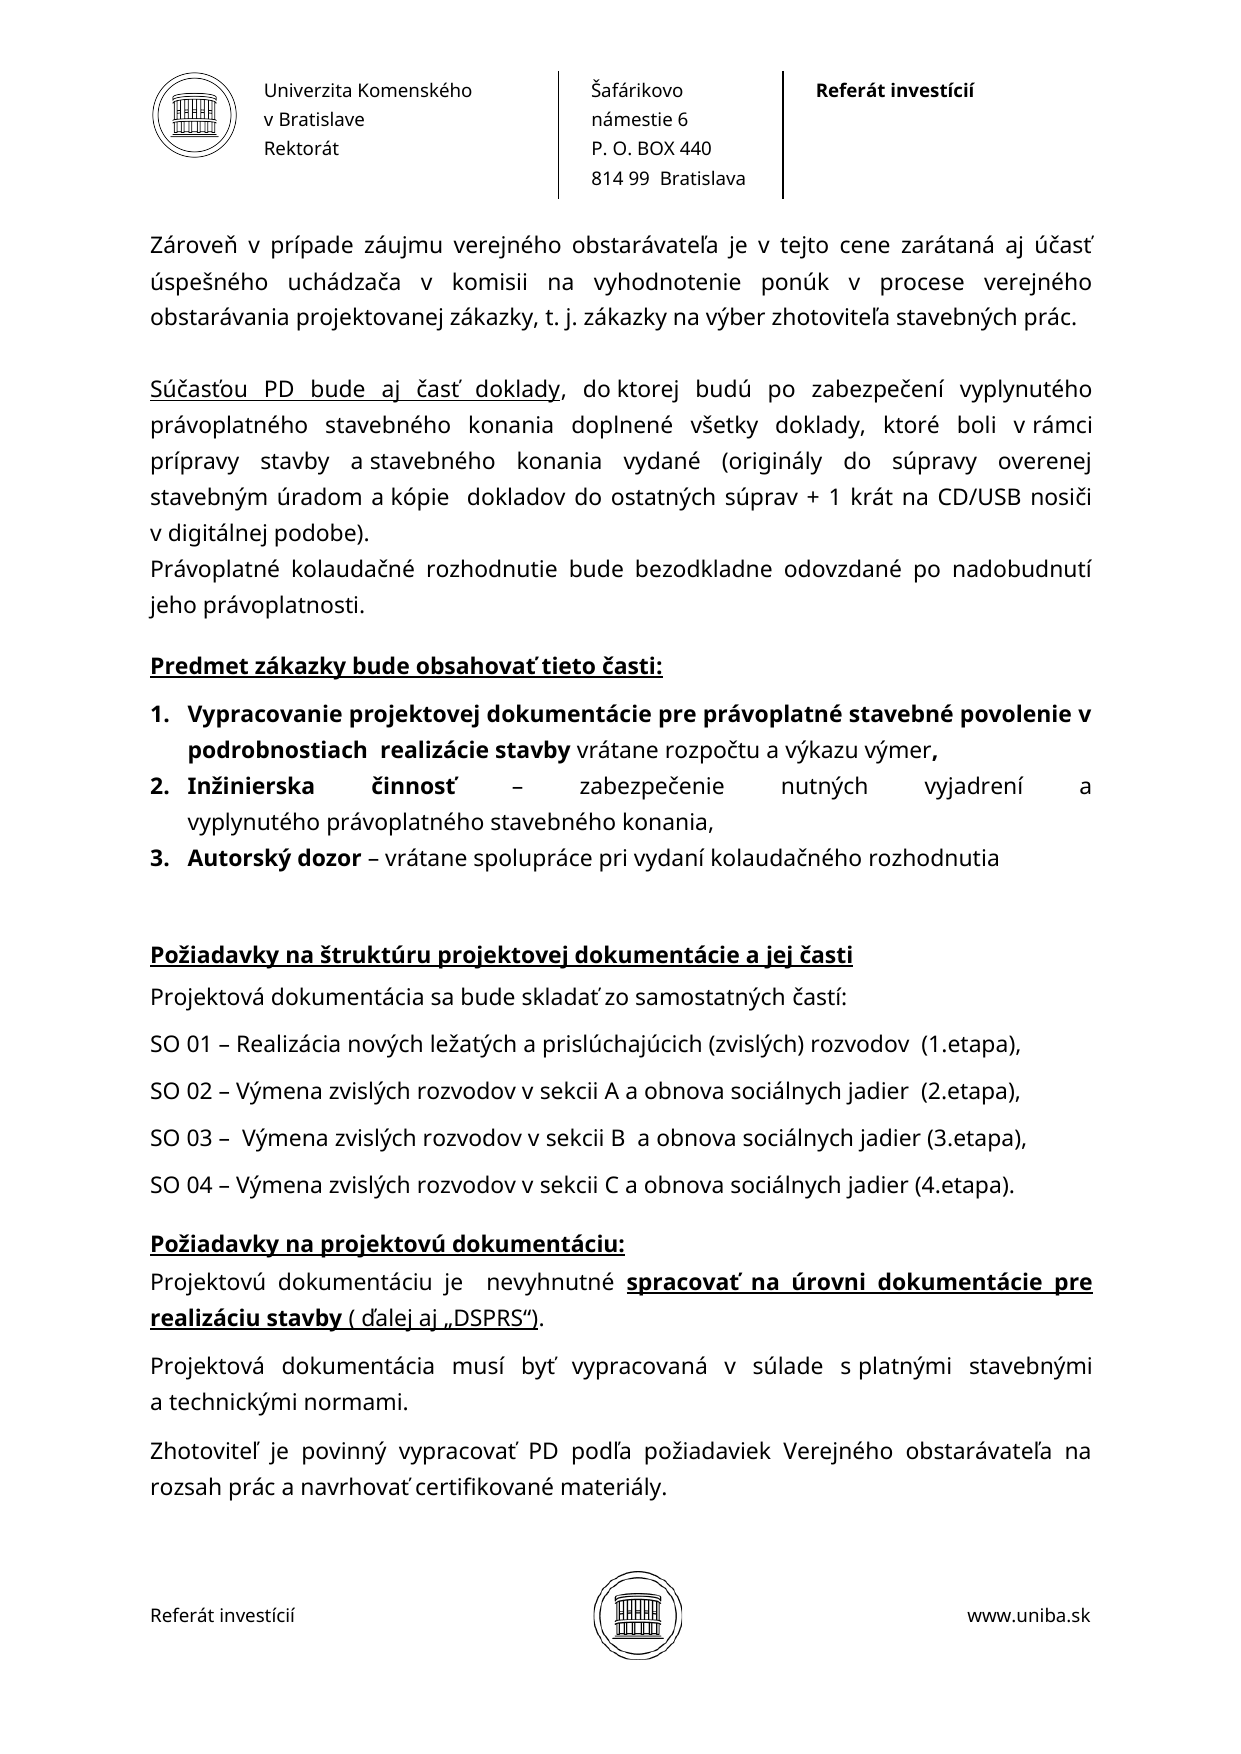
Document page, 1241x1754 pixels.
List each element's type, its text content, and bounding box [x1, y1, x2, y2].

picture [593, 1571, 683, 1660]
text SO 04 – Výmena zvislých rozvodov v sekcii C a obnova sociálnych jadier (4.etapa). [150, 1168, 1093, 1200]
text SO 03 – Výmena zvislých rozvodov v sekcii B a obnova sociálnych jadier (3.etapa), [150, 1122, 1093, 1153]
list Vypracovanie projektovej dokumentácie pre právoplatné stavebné povolenie v podrobnostiach realizácie stavby vrátane rozpočtu a výkazu výmer, [150, 698, 1093, 765]
list Autorský dozor – vrátane spolupráce pri vydaní kolaudačného rozhodnutia [150, 842, 1093, 873]
text Zároveň v prípade záujmu verejného obstarávateľa je v tejto cene zarátaná aj účasť úspešného uchádzača v komisii na vyhodnotenie ponúk v procese verejného obstarávania projektovanej zákazky, t. j. zákazky na výber zhotoviteľa stavebných prác. [150, 229, 1093, 333]
text Projektovú dokumentáciu je nevyhnutné spracovať na úrovni dokumentácie pre realizáciu stavby ( ďalej aj „DSPRS“). [150, 1266, 1093, 1333]
text Projektová dokumentácia sa bude skladať zo samostatných častí: [150, 981, 1093, 1012]
text Požiadavky na štruktúru projektovej dokumentácie a jej časti [150, 939, 1093, 970]
text Projektová dokumentácia musí byť vypracovaná v súlade s platnými stavebnými a technickými normami. [150, 1350, 1093, 1417]
text Zhotoviteľ je povinný vypracovať PD podľa požiadaviek Verejného obstarávateľa na rozsah prác a navrhovať certifikované materiály. [150, 1435, 1093, 1502]
text Predmet zákazky bude obsahovať tieto časti: [150, 650, 1093, 681]
text Požiadavky na projektovú dokumentáciu: [150, 1228, 1093, 1259]
text SO 01 – Realizácia nových ležatých a prislúchajúcich (zvislých) rozvodov (1.etapa), [150, 1028, 1093, 1059]
text SO 02 – Výmena zvislých rozvodov v sekcii A a obnova sociálnych jadier (2.etapa), [150, 1075, 1093, 1106]
list Inžinierska činnosť – zabezpečenie nutných vyjadrení a vyplynutého právoplatného stavebného konania, [150, 770, 1093, 837]
text Právoplatné kolaudačné rozhodnutie bude bezodkladne odovzdané po nadobudnutí jeho právoplatnosti. [150, 553, 1093, 620]
text Súčasťou PD bude aj časť doklady, do ktorej budú po zabezpečení vyplynutého právoplatného stavebného konania doplnené všetky doklady, ktoré boli v rámci prípravy stavby a stavebného konania vydané (originály do súpravy overenej stavebným úradom a kópie dokladov do ostatných súprav + 1 krát na CD/USB nosiči v digitálnej podobe). [150, 373, 1093, 548]
picture [150, 70, 239, 160]
